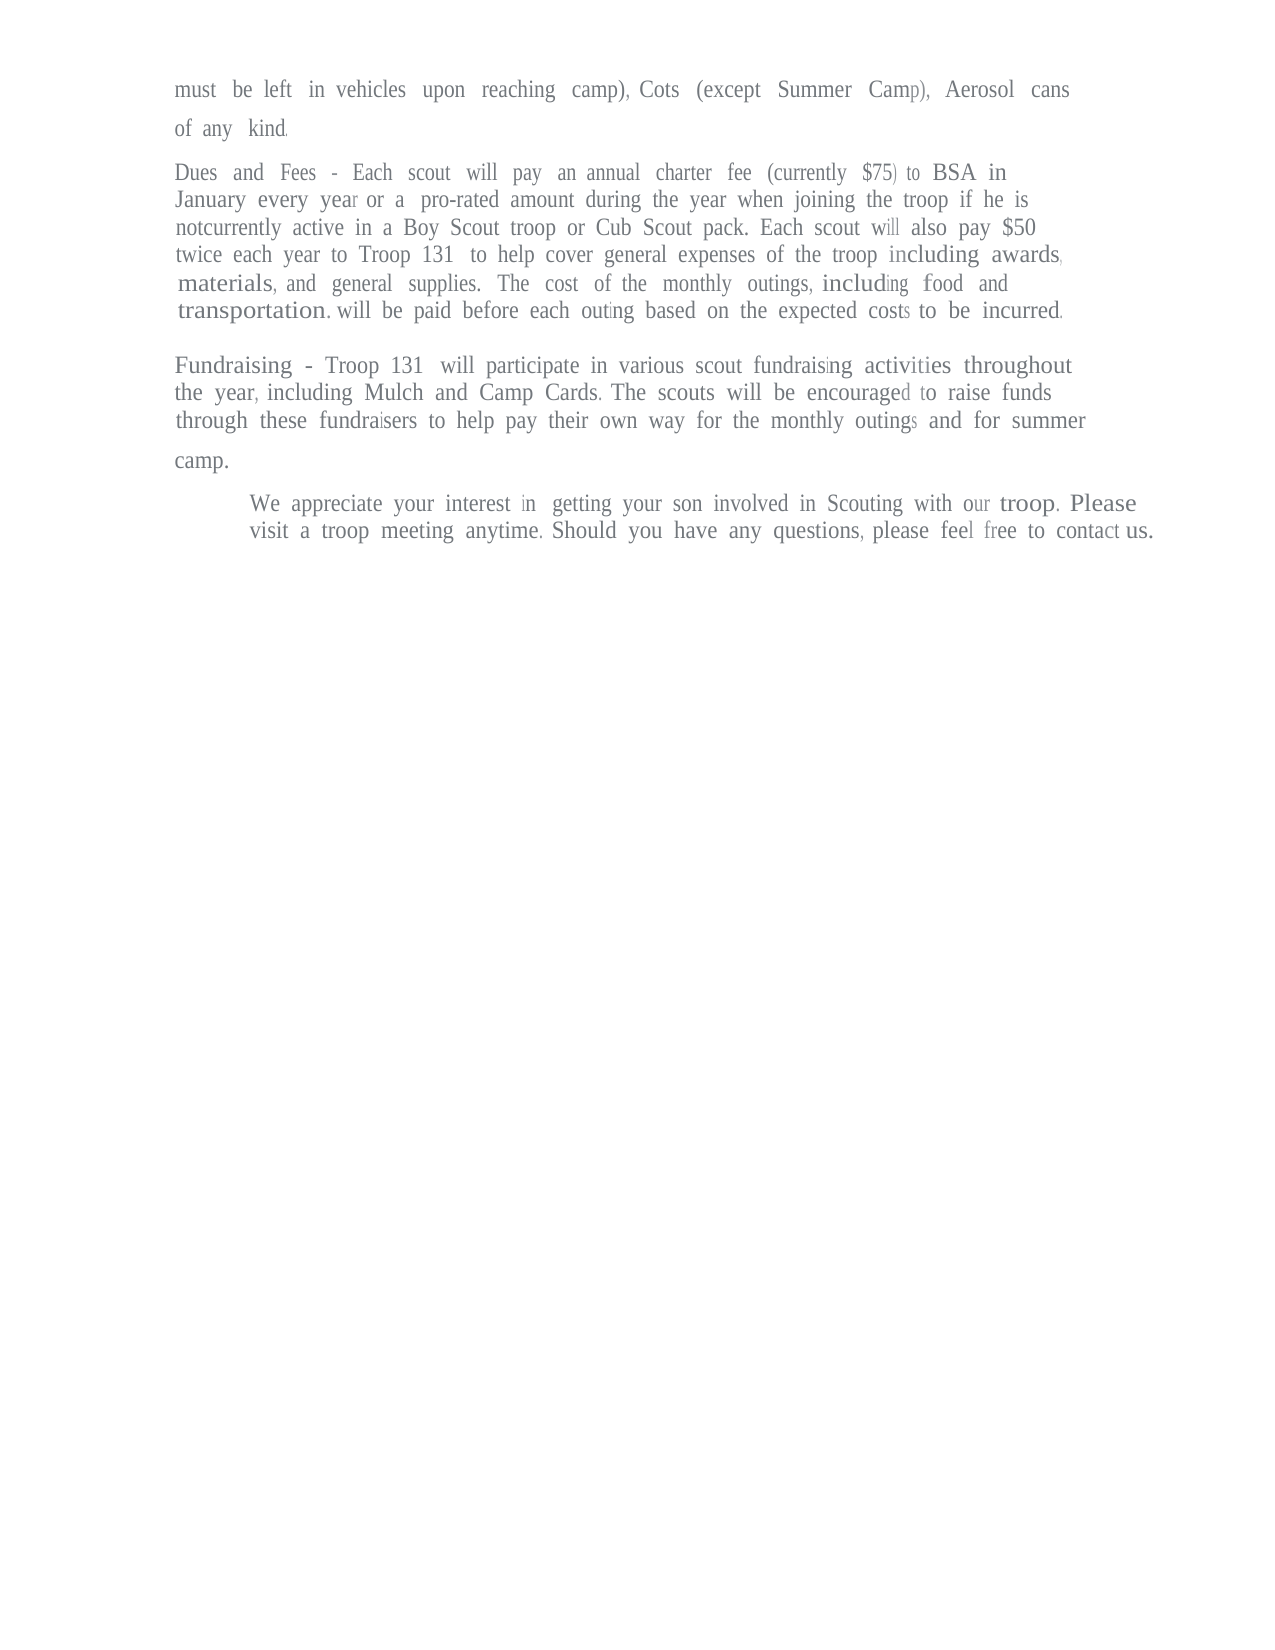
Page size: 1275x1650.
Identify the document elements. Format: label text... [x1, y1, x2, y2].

text of any kind. [174, 116, 1196, 141]
text notcurrently active in a Boy Scout troop or Cub Scout pack. Each scout will also pay $50 twice each year to Troop 131 to help cover general expenses of the troop including awards, [174, 214, 1196, 267]
text Fundraising - Troop 131 will participate in various scout fundraising activities throughout the year, including Mulch and Camp Cards. The scouts will be encouraged to raise funds [174, 352, 1196, 406]
text We appreciate your interest in getting your son involved in Scouting with our troop. Please visit a troop meeting anytime. Should you have any questions, please feel free to contact us. [174, 490, 1196, 544]
text materials, and general supplies. The cost of the monthly outings, including food and transportation. will be paid before each outing based on the expected costs to be incurred. [174, 270, 1196, 323]
text must be left in vehicles upon reaching camp), Cots (except Summer Camp), Aerosol cans [174, 77, 1196, 102]
text camp. [174, 447, 1196, 473]
text Dues and Fees - Each scout will pay an annual charter fee (currently $75) to BSA in January every year or a pro-rated amount during the year when joining the troop if he is [174, 159, 1137, 213]
text through these fundraisers to help pay their own way for the monthly outings and for summer [174, 407, 1196, 433]
